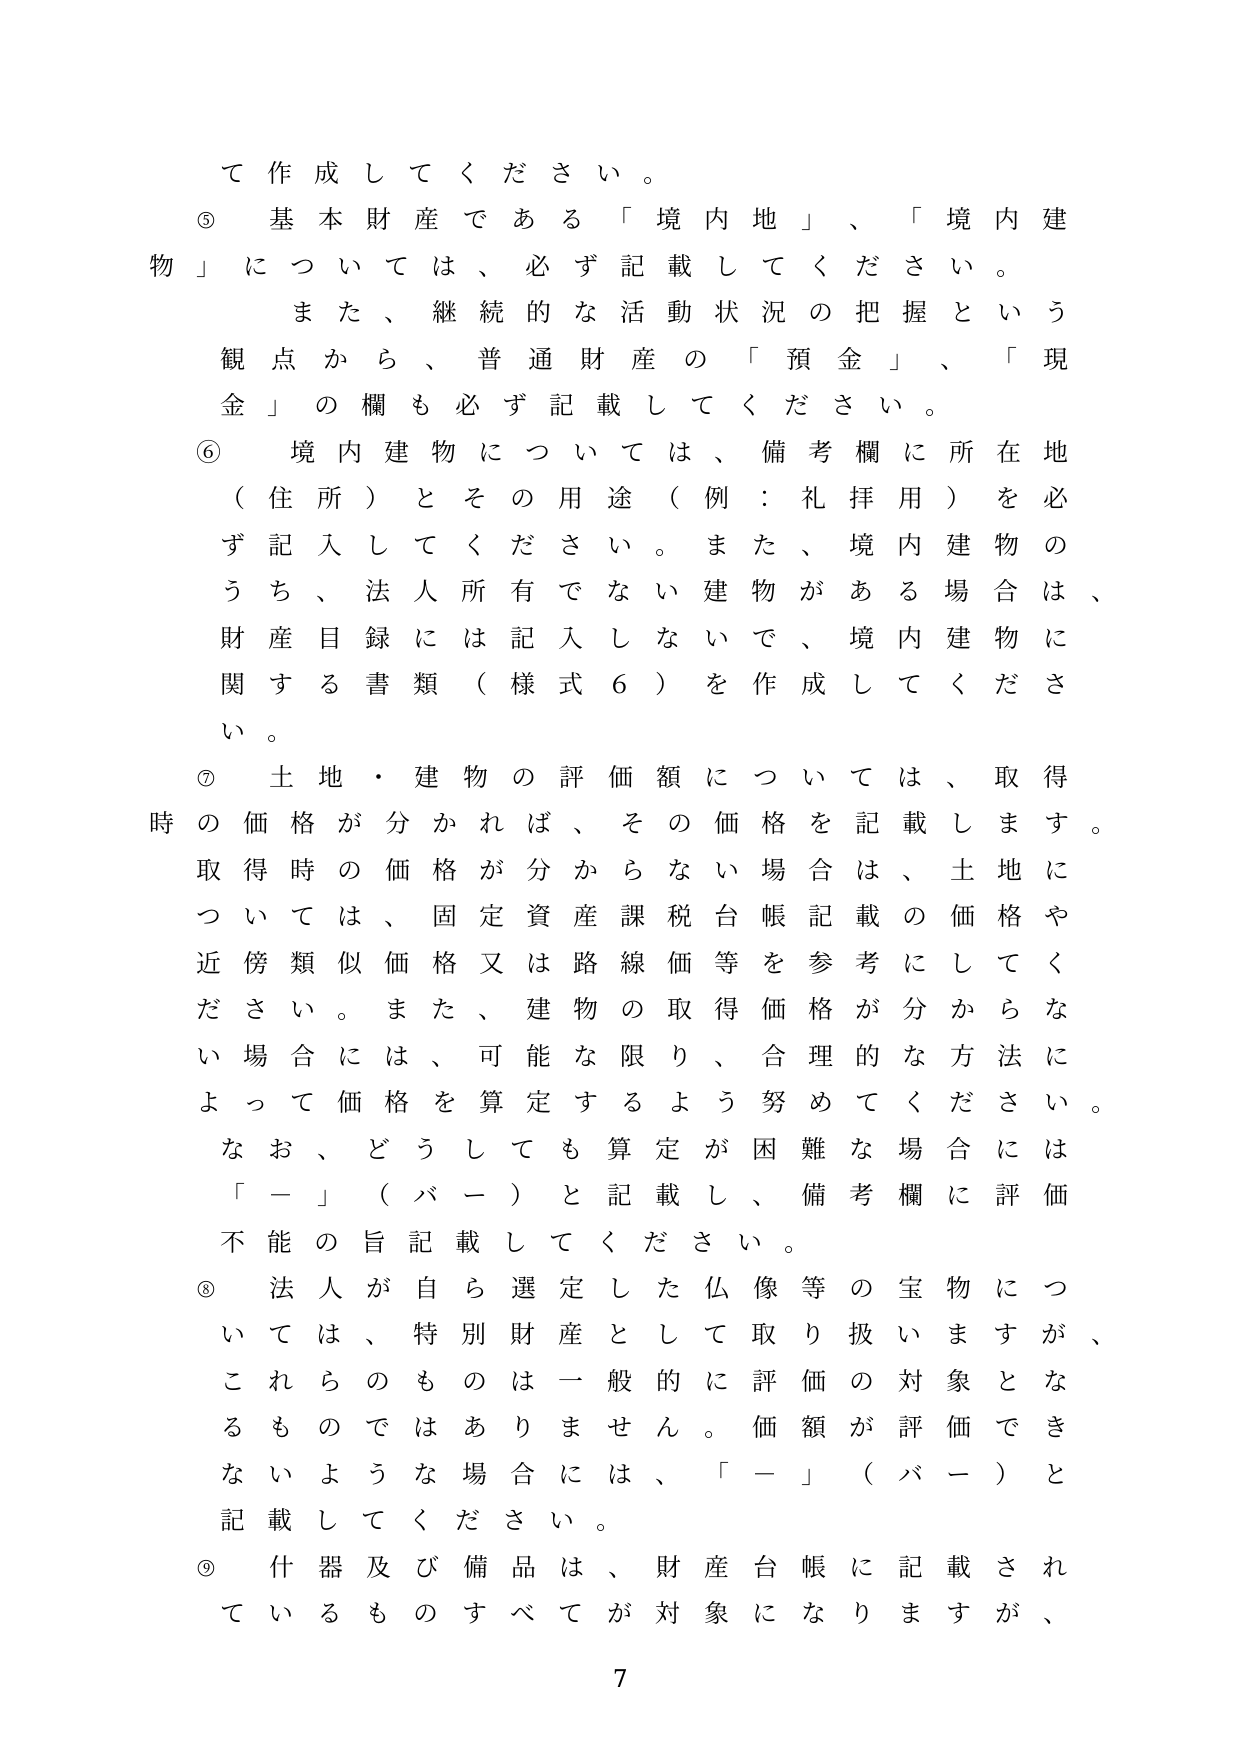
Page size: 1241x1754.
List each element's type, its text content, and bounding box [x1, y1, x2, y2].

text 取得時の価格が分からない場合は、土地については、固定資産課税台帳記載の価格や近傍類似価格又は路線価等を参考にしてください。また、建物の取得価格が分からない場合には、可能な限り、合理的な方法によって価格を算定するよう努めてください。 [196, 845, 1091, 1124]
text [173, 1542, 1091, 1635]
text ⑧ 法人が自ら選定した仏像等の宝物については、特別財産として取り扱いますが、これらのものは一般的に評価の対象となるものではありません。価額が評価できないような場合には、「－」（バー）と記載してください。 [173, 1263, 1091, 1542]
text なお、どうしても算定が困難な場合には「－」（バー）と記載し、備考欄に評価不能の旨記載してください。 [196, 1124, 1091, 1263]
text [173, 148, 1091, 195]
text ⑤ 基本財産である「境内地」、「境内建物」については、必ず記載してください。 [149, 195, 1091, 288]
text また、継続的な活動状況の把握という観点から、普通財産の「預金」、「現金」の欄も必ず記載してください。 [173, 288, 1091, 427]
text ⑦ 土地・建物の評価額については、取得時の価格が分かれば、その価格を記載します。 [149, 752, 1091, 845]
text ⑥ 境内建物については、備考欄に所在地（住所）とその用途（例：礼拝用）を必ず記入してください。また、境内建物のうち、法人所有でない建物がある場合は、財産目録には記入しないで、境内建物に関する書類（様式６）を作成してください。 [149, 427, 1091, 752]
